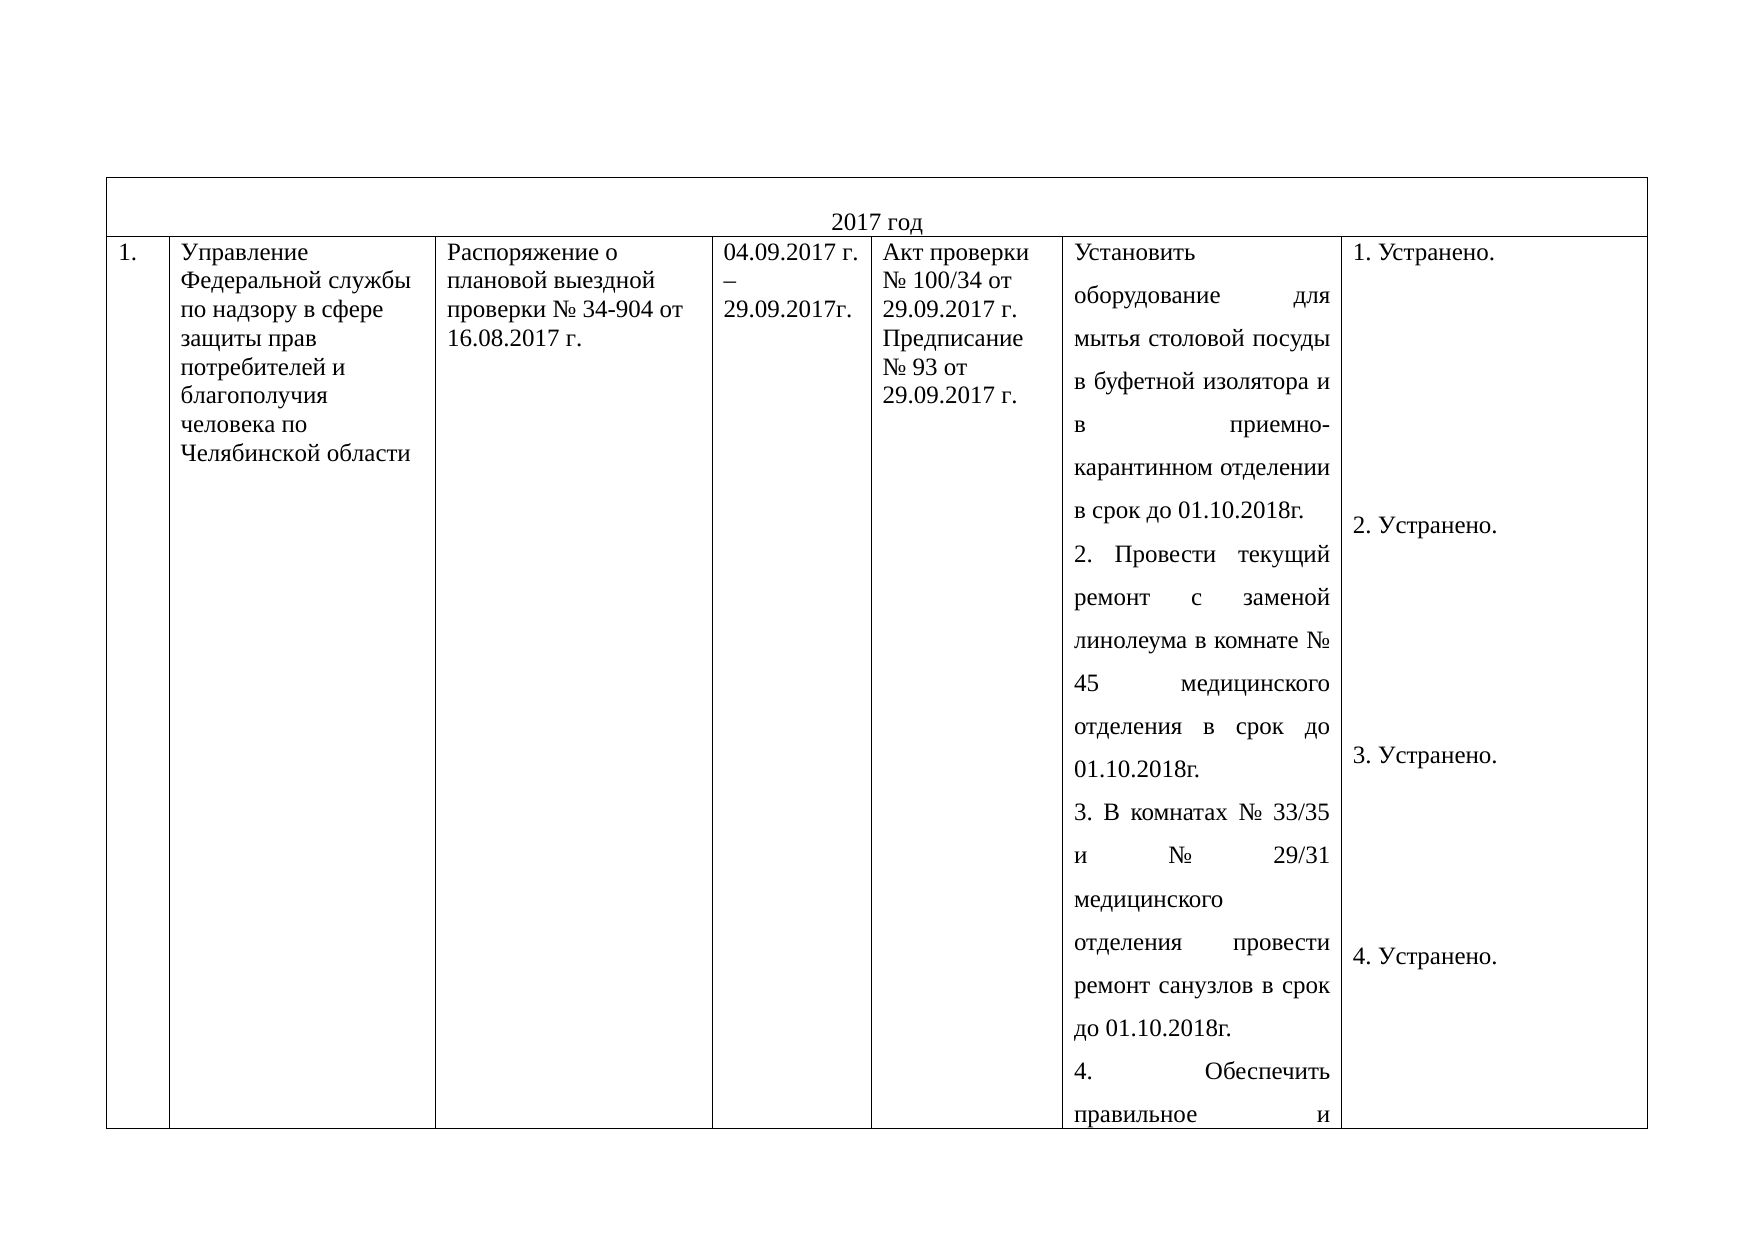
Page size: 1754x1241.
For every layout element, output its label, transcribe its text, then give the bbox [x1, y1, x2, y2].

table_cell 2017 год [107, 178, 1647, 236]
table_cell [713, 237, 871, 1128]
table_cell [170, 237, 435, 1128]
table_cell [436, 237, 712, 1128]
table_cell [1063, 237, 1341, 1128]
table_cell 1. [107, 237, 169, 1128]
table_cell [1342, 237, 1647, 1128]
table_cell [872, 237, 1062, 1128]
